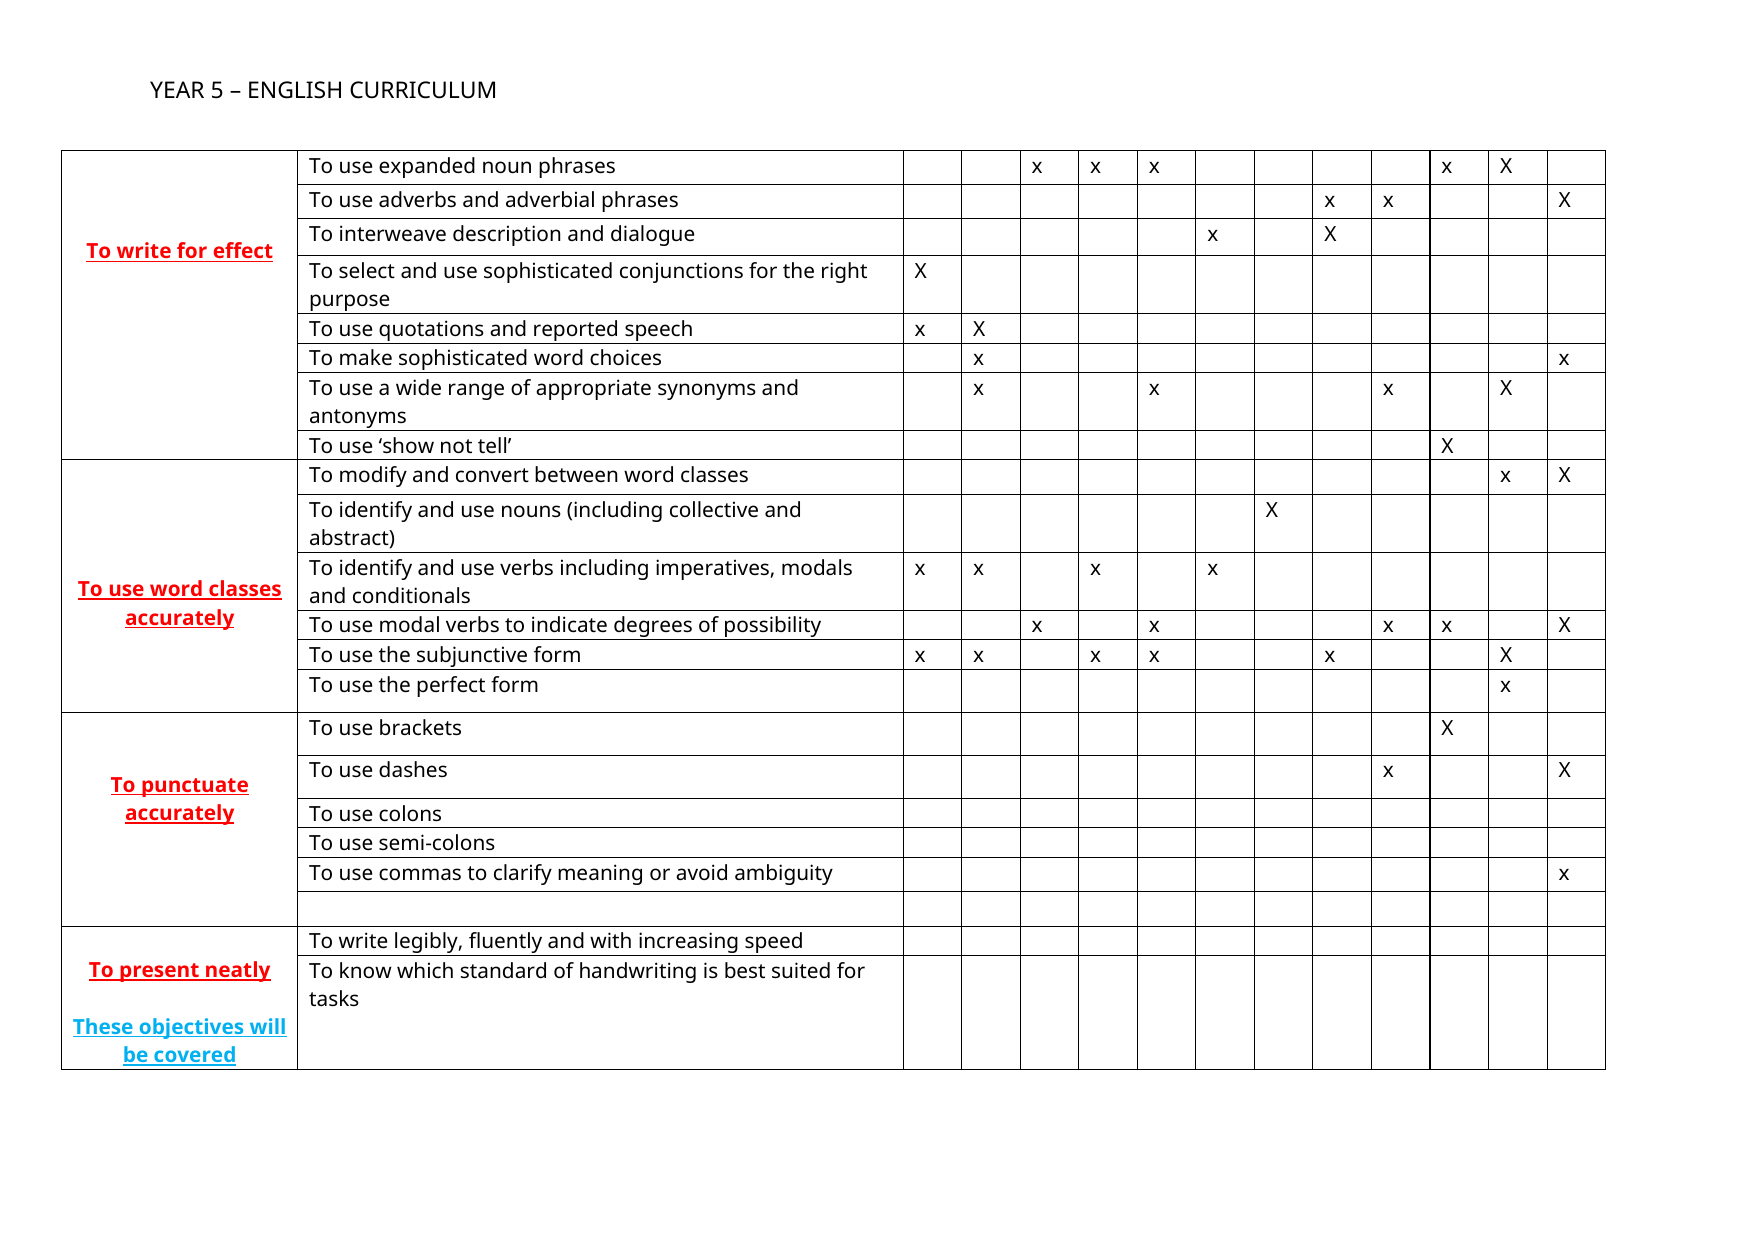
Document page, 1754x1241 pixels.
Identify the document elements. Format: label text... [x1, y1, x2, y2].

table_cell [1138, 756, 1195, 798]
table_cell [962, 431, 1020, 459]
table_cell [962, 460, 1020, 494]
table_cell To use ‘show not tell’ [298, 431, 903, 459]
table_cell [1196, 314, 1254, 342]
table_cell [1196, 151, 1254, 184]
table_cell [904, 185, 961, 218]
table_cell [1021, 314, 1078, 342]
table_cell [1196, 756, 1254, 798]
table_cell x [1079, 151, 1137, 184]
table_cell x [1138, 611, 1195, 639]
table_cell [962, 256, 1020, 313]
table_cell [1138, 495, 1195, 552]
table_cell [1196, 713, 1254, 754]
table_cell [1138, 892, 1195, 926]
table_cell To make sophisticated word choices [298, 344, 903, 372]
table_cell [1548, 256, 1605, 313]
table_cell [1196, 185, 1254, 218]
table_cell x [962, 640, 1020, 669]
table_cell [1372, 892, 1429, 926]
table_cell [1255, 611, 1312, 639]
table_cell [1138, 858, 1195, 891]
table_cell [1255, 431, 1312, 459]
table_cell X [904, 256, 961, 313]
table_cell [1313, 927, 1371, 955]
table_cell [1548, 828, 1605, 857]
table_cell [1548, 956, 1605, 1069]
table_cell x [1138, 151, 1195, 184]
table_cell [1372, 256, 1429, 313]
table_cell [1489, 185, 1547, 218]
table_cell [1372, 927, 1429, 955]
table_cell [1313, 799, 1371, 827]
table_cell [1489, 799, 1547, 827]
table_cell [1021, 495, 1078, 552]
table_cell [1138, 256, 1195, 313]
table_cell [962, 927, 1020, 955]
table_cell X [1431, 713, 1488, 754]
table_cell x [1196, 219, 1254, 255]
table_cell [1548, 799, 1605, 827]
table_cell [1489, 858, 1547, 891]
table_cell [962, 799, 1020, 827]
table_cell x [1313, 185, 1371, 218]
table_cell [1079, 344, 1137, 372]
table_cell [1138, 927, 1195, 955]
table_cell [962, 828, 1020, 857]
table_cell [1431, 670, 1488, 712]
table_cell [904, 431, 961, 459]
table_cell [1196, 892, 1254, 926]
table_cell [904, 460, 961, 494]
table_cell X [1313, 219, 1371, 255]
table_cell [1196, 611, 1254, 639]
table_cell [1313, 256, 1371, 313]
table_cell x [904, 553, 961, 609]
table_cell [1489, 756, 1547, 798]
table_cell x [1021, 611, 1078, 639]
table_cell [1255, 151, 1312, 184]
table_cell [1431, 256, 1488, 313]
table_cell [1372, 799, 1429, 827]
table_cell [1079, 828, 1137, 857]
table_cell [1489, 828, 1547, 857]
table_cell [1548, 713, 1605, 754]
table_cell [1489, 314, 1547, 342]
table_cell [1079, 185, 1137, 218]
table_cell [1372, 640, 1429, 669]
table_cell [1548, 640, 1605, 669]
table_cell [1021, 373, 1078, 430]
table_cell [1255, 713, 1312, 754]
table_cell [1313, 611, 1371, 639]
table_cell [1196, 640, 1254, 669]
table_cell To write legibly, fluently and with increasing speed [298, 927, 903, 955]
table_cell [1372, 219, 1429, 255]
table_cell [1138, 828, 1195, 857]
table_cell X [1489, 151, 1547, 184]
table_cell [1372, 713, 1429, 754]
table_cell [904, 799, 961, 827]
table_cell [1431, 927, 1488, 955]
table_cell To modify and convert between word classes [298, 460, 903, 494]
table_cell x [1372, 611, 1429, 639]
table_cell [1548, 553, 1605, 609]
table_cell [1372, 460, 1429, 494]
table_cell To present neatly These objectives will be covered throughout the year) [62, 927, 297, 1069]
table_cell [1255, 892, 1312, 926]
table_cell [1021, 892, 1078, 926]
table_cell [1313, 495, 1371, 552]
table_cell [1489, 956, 1547, 1069]
table_cell X [1548, 756, 1605, 798]
table_cell [1372, 828, 1429, 857]
table_cell [1489, 892, 1547, 926]
table_cell X [1431, 431, 1488, 459]
table_cell [962, 670, 1020, 712]
table_cell [1431, 219, 1488, 255]
table_cell [1431, 956, 1488, 1069]
table_cell [1313, 553, 1371, 609]
table_cell [1548, 670, 1605, 712]
table_cell x [904, 640, 961, 669]
table_cell x [1489, 670, 1547, 712]
table_cell x [1138, 373, 1195, 430]
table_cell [298, 956, 903, 1069]
table_cell [1021, 256, 1078, 313]
table_cell [1489, 431, 1547, 459]
table_cell [1255, 314, 1312, 342]
table_cell x [1372, 185, 1429, 218]
table_cell [1431, 858, 1488, 891]
table_cell [1196, 495, 1254, 552]
table_cell To use the subjunctive form [298, 640, 903, 669]
table_cell [1021, 431, 1078, 459]
table_cell [1021, 828, 1078, 857]
table_cell x [1313, 640, 1371, 669]
table_cell x [1548, 344, 1605, 372]
table_cell [1138, 314, 1195, 342]
table_cell To use word classes accurately [62, 460, 297, 712]
table_cell [904, 611, 961, 639]
table_cell [1313, 460, 1371, 494]
table_cell [1138, 713, 1195, 754]
table_cell [1372, 314, 1429, 342]
table_cell To use quotations and reported speech [298, 314, 903, 342]
table_cell [962, 185, 1020, 218]
table_cell [1079, 256, 1137, 313]
table_cell [1196, 256, 1254, 313]
table_cell [1313, 828, 1371, 857]
table_cell [904, 344, 961, 372]
table_cell [1313, 892, 1371, 926]
table_cell x [962, 344, 1020, 372]
table_cell [1021, 553, 1078, 609]
table_cell [1255, 344, 1312, 372]
table_cell [904, 219, 961, 255]
table_cell [1489, 256, 1547, 313]
table_cell X [962, 314, 1020, 342]
table_cell [1489, 495, 1547, 552]
table_cell [1255, 927, 1312, 955]
table_cell [904, 956, 961, 1069]
table_cell [1372, 858, 1429, 891]
table_cell x [962, 553, 1020, 609]
table_cell [1548, 314, 1605, 342]
table_cell [1138, 431, 1195, 459]
table_cell To identify and use nouns (including collective and abstract) [298, 495, 903, 552]
table_cell [1548, 927, 1605, 955]
table_cell [1431, 892, 1488, 926]
table_cell [1431, 460, 1488, 494]
table_cell x [1021, 151, 1078, 184]
table_cell [904, 713, 961, 754]
table_cell To use adverbs and adverbial phrases [298, 185, 903, 218]
table_cell [1255, 460, 1312, 494]
table_cell [1431, 314, 1488, 342]
table_cell [1138, 185, 1195, 218]
table_cell [1079, 713, 1137, 754]
table_cell [1255, 640, 1312, 669]
table_cell [1138, 799, 1195, 827]
table_cell [1548, 495, 1605, 552]
table_cell [1313, 431, 1371, 459]
table_cell [962, 858, 1020, 891]
table_cell [904, 892, 961, 926]
table_cell To interweave description and dialogue [298, 219, 903, 255]
table_cell [1489, 713, 1547, 754]
table_cell [1372, 495, 1429, 552]
table_cell [1021, 460, 1078, 494]
table_cell [1021, 756, 1078, 798]
table_cell [1548, 219, 1605, 255]
table_cell X [1489, 373, 1547, 430]
table_cell [1255, 185, 1312, 218]
table_cell [1021, 185, 1078, 218]
table_cell X [1548, 611, 1605, 639]
table_cell [1021, 219, 1078, 255]
table_cell [904, 373, 961, 430]
table_cell [1372, 151, 1429, 184]
table_cell X [1548, 185, 1605, 218]
table_cell x [962, 373, 1020, 430]
table_cell [1079, 431, 1137, 459]
table_cell [1021, 713, 1078, 754]
table_cell To use colons [298, 799, 903, 827]
table_cell [1489, 611, 1547, 639]
table_cell [1021, 956, 1078, 1069]
table_cell [1079, 670, 1137, 712]
table_cell To use dashes [298, 756, 903, 798]
table_cell [1079, 314, 1137, 342]
table_cell [904, 927, 961, 955]
table_cell [904, 858, 961, 891]
table_cell X [1548, 460, 1605, 494]
table_cell X [1489, 640, 1547, 669]
table_cell [1138, 460, 1195, 494]
table_cell [962, 756, 1020, 798]
table_cell To use the perfect form [298, 670, 903, 712]
table_cell [1021, 858, 1078, 891]
table_cell [1196, 460, 1254, 494]
table_cell [1138, 553, 1195, 609]
table_cell [904, 828, 961, 857]
table_cell [1255, 553, 1312, 609]
table_cell [1548, 431, 1605, 459]
table_cell [1021, 927, 1078, 955]
table_cell [1138, 956, 1195, 1069]
table_cell [1079, 927, 1137, 955]
table_cell [1021, 799, 1078, 827]
table_cell [1255, 956, 1312, 1069]
table_cell x [1431, 151, 1488, 184]
table_cell [1079, 756, 1137, 798]
table_cell [904, 670, 961, 712]
table_cell To use commas to clarify meaning or avoid ambiguity [298, 858, 903, 891]
table_cell [1372, 344, 1429, 372]
table_cell [1431, 495, 1488, 552]
table_cell [962, 495, 1020, 552]
table_cell [1255, 799, 1312, 827]
table_cell [1138, 219, 1195, 255]
table_cell x [1196, 553, 1254, 609]
table_cell [298, 892, 903, 926]
table_cell [1313, 956, 1371, 1069]
table_cell [1431, 828, 1488, 857]
table_cell [1372, 431, 1429, 459]
table_cell [1079, 373, 1137, 430]
table_cell [1489, 344, 1547, 372]
table_cell To use semi-colons [298, 828, 903, 857]
table_cell [1021, 670, 1078, 712]
table_cell [1196, 956, 1254, 1069]
table_cell [1255, 670, 1312, 712]
table_cell [1313, 314, 1371, 342]
table_cell [962, 956, 1020, 1069]
table_cell [1196, 373, 1254, 430]
table_cell [1079, 892, 1137, 926]
table_cell [1313, 344, 1371, 372]
table_cell x [904, 314, 961, 342]
table_cell To identify and use verbs including imperatives, modals and conditionals [298, 553, 903, 609]
table_cell [904, 151, 961, 184]
table_cell [1021, 344, 1078, 372]
table_cell [1079, 956, 1137, 1069]
table_cell [1138, 344, 1195, 372]
table_cell x [1372, 373, 1429, 430]
table_cell [1313, 858, 1371, 891]
table_cell [1255, 756, 1312, 798]
table_cell [904, 756, 961, 798]
table_cell [1431, 373, 1488, 430]
table_cell [1255, 858, 1312, 891]
table_cell [962, 713, 1020, 754]
table_cell [962, 219, 1020, 255]
table_cell x [1489, 460, 1547, 494]
table_cell [1196, 431, 1254, 459]
table_cell [1431, 553, 1488, 609]
table_cell x [1079, 640, 1137, 669]
table_cell [1255, 373, 1312, 430]
table_cell [1255, 219, 1312, 255]
table_cell [1313, 670, 1371, 712]
table_cell [1079, 219, 1137, 255]
table_cell x [1372, 756, 1429, 798]
table_cell [1313, 756, 1371, 798]
table_cell [1138, 670, 1195, 712]
table_cell [1431, 640, 1488, 669]
table_cell To punctuate accurately [62, 713, 297, 926]
table_cell [1489, 927, 1547, 955]
table_cell [1196, 927, 1254, 955]
table_cell [1313, 713, 1371, 754]
table_cell [1431, 344, 1488, 372]
table_cell [1196, 828, 1254, 857]
table_cell [1196, 858, 1254, 891]
table_cell [1079, 495, 1137, 552]
table_cell To use expanded noun phrases [298, 151, 903, 184]
table_cell [1079, 858, 1137, 891]
table_cell To use modal verbs to indicate degrees of possibility [298, 611, 903, 639]
table_cell [1372, 956, 1429, 1069]
table_cell [1079, 460, 1137, 494]
table_cell [904, 495, 961, 552]
table_cell X [1255, 495, 1312, 552]
table_cell To use a wide range of appropriate synonyms and antonyms [298, 373, 903, 430]
table_cell [1548, 892, 1605, 926]
table_cell To select and use sophisticated conjunctions for the right purpose [298, 256, 903, 313]
table_cell [1431, 799, 1488, 827]
table_cell [1196, 344, 1254, 372]
table_cell [1489, 553, 1547, 609]
table_cell [1431, 756, 1488, 798]
table_cell [1372, 670, 1429, 712]
table_cell [962, 611, 1020, 639]
table_cell [1021, 640, 1078, 669]
table_cell [1548, 373, 1605, 430]
table_cell [1313, 151, 1371, 184]
table_cell [1313, 373, 1371, 430]
table_cell [1489, 219, 1547, 255]
table_cell x [1079, 553, 1137, 609]
table_cell [1255, 256, 1312, 313]
table_cell [1548, 151, 1605, 184]
table_cell [1372, 553, 1429, 609]
table_cell [1196, 799, 1254, 827]
table_cell [1196, 670, 1254, 712]
table_cell To use brackets [298, 713, 903, 754]
table_cell [1079, 799, 1137, 827]
table_cell [1255, 828, 1312, 857]
table_cell x [1431, 611, 1488, 639]
table_cell x [1138, 640, 1195, 669]
table_cell [1079, 611, 1137, 639]
table_cell [1431, 185, 1488, 218]
table_cell x [1548, 858, 1605, 891]
table_cell [962, 151, 1020, 184]
table_cell [962, 892, 1020, 926]
